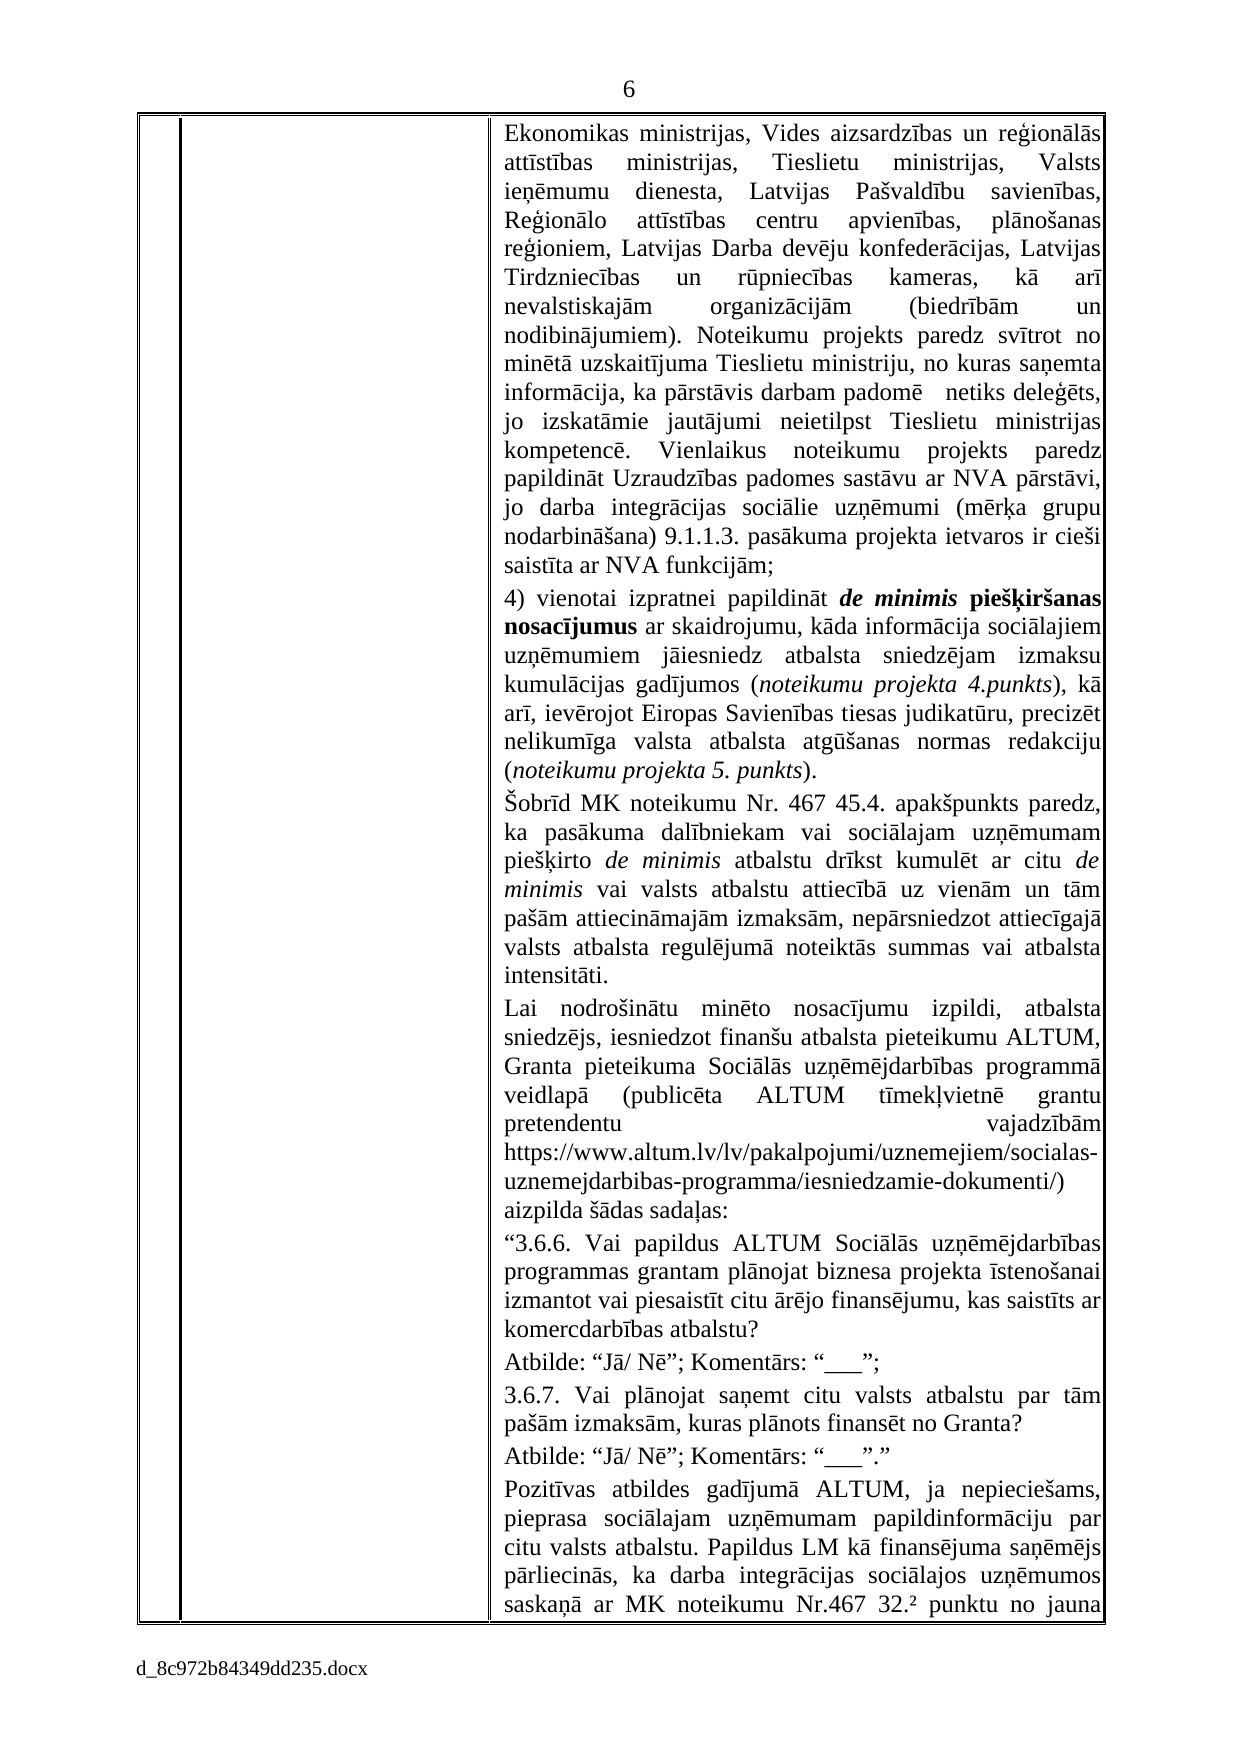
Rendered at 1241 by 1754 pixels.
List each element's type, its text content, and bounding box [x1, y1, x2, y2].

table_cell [180, 116, 489, 1621]
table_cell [490, 116, 1103, 1621]
table_cell 2. [140, 116, 180, 1621]
